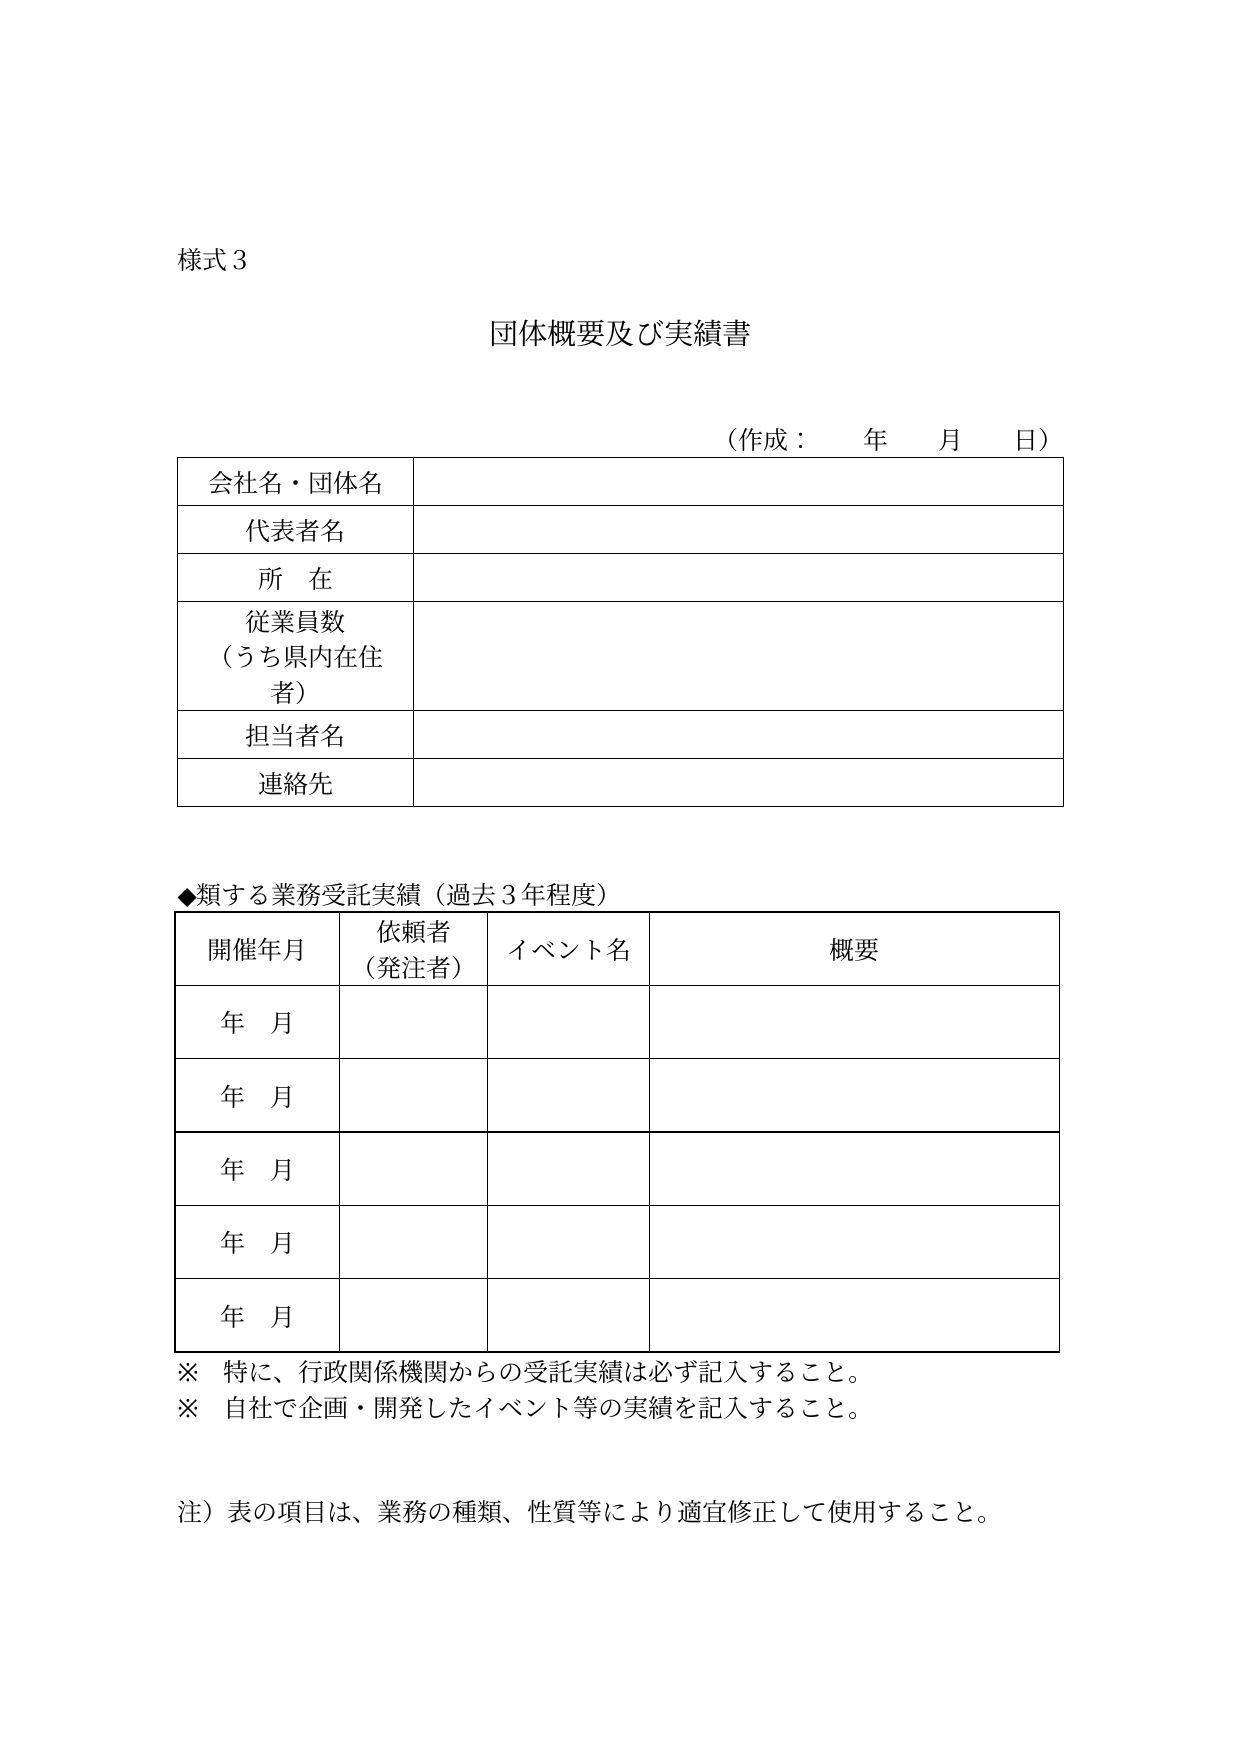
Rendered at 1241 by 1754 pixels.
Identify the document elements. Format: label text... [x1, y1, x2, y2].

text ※ 特に、行政関係機関からの受託実績は必ず記入すること。 [177, 1352, 1063, 1388]
text ◆類する業務受託実績（過去３年程度） [177, 875, 1063, 911]
text （作成： 年 月 日） [177, 421, 1063, 457]
table_cell 代表者名 [178, 506, 413, 553]
text 様式３ [177, 241, 1063, 277]
table_cell 年 月 [176, 1206, 339, 1278]
table_cell [340, 1279, 487, 1351]
table_cell 年 月 [176, 1279, 339, 1351]
table_cell 年 月 [176, 1059, 339, 1131]
table_cell 年 月 [176, 1133, 339, 1205]
table_cell [488, 986, 649, 1058]
text 団体概要及び実績書 [177, 311, 1063, 353]
table_cell [340, 986, 487, 1058]
table_header イベント名 [488, 913, 649, 985]
table_header 依頼者 （発注者） [340, 913, 487, 985]
text 注）表の項目は、業務の種類、性質等により適宜修正して使用すること。 [177, 1493, 1063, 1529]
table_cell [650, 986, 1059, 1058]
table_cell [414, 759, 1063, 806]
text ※ 自社で企画・開発したイベント等の実績を記入すること。 [177, 1388, 1063, 1424]
table_cell 担当者名 [178, 711, 413, 758]
table_cell [414, 506, 1063, 553]
table_header 開催年月 [176, 913, 339, 985]
table_cell 年 月 [176, 986, 339, 1058]
table_cell [414, 554, 1063, 601]
table_cell [650, 1059, 1059, 1131]
table_cell [340, 1133, 487, 1205]
table_cell [650, 1133, 1059, 1205]
table_cell 連絡先 [178, 759, 413, 806]
table_header 概要 [650, 913, 1059, 985]
table_cell 所 在 [178, 554, 413, 601]
table_cell 従業員数 （うち県内在住者） [178, 602, 413, 710]
table_cell [488, 1279, 649, 1351]
table_cell [340, 1206, 487, 1278]
table_cell [650, 1279, 1059, 1351]
table_cell [414, 602, 1063, 710]
table_cell [488, 1133, 649, 1205]
table_header [414, 458, 1063, 505]
table_header 会社名・団体名 [178, 458, 413, 505]
table_cell [340, 1059, 487, 1131]
table_cell [488, 1059, 649, 1131]
table_cell [650, 1206, 1059, 1278]
table_cell [488, 1206, 649, 1278]
table_cell [414, 711, 1063, 758]
